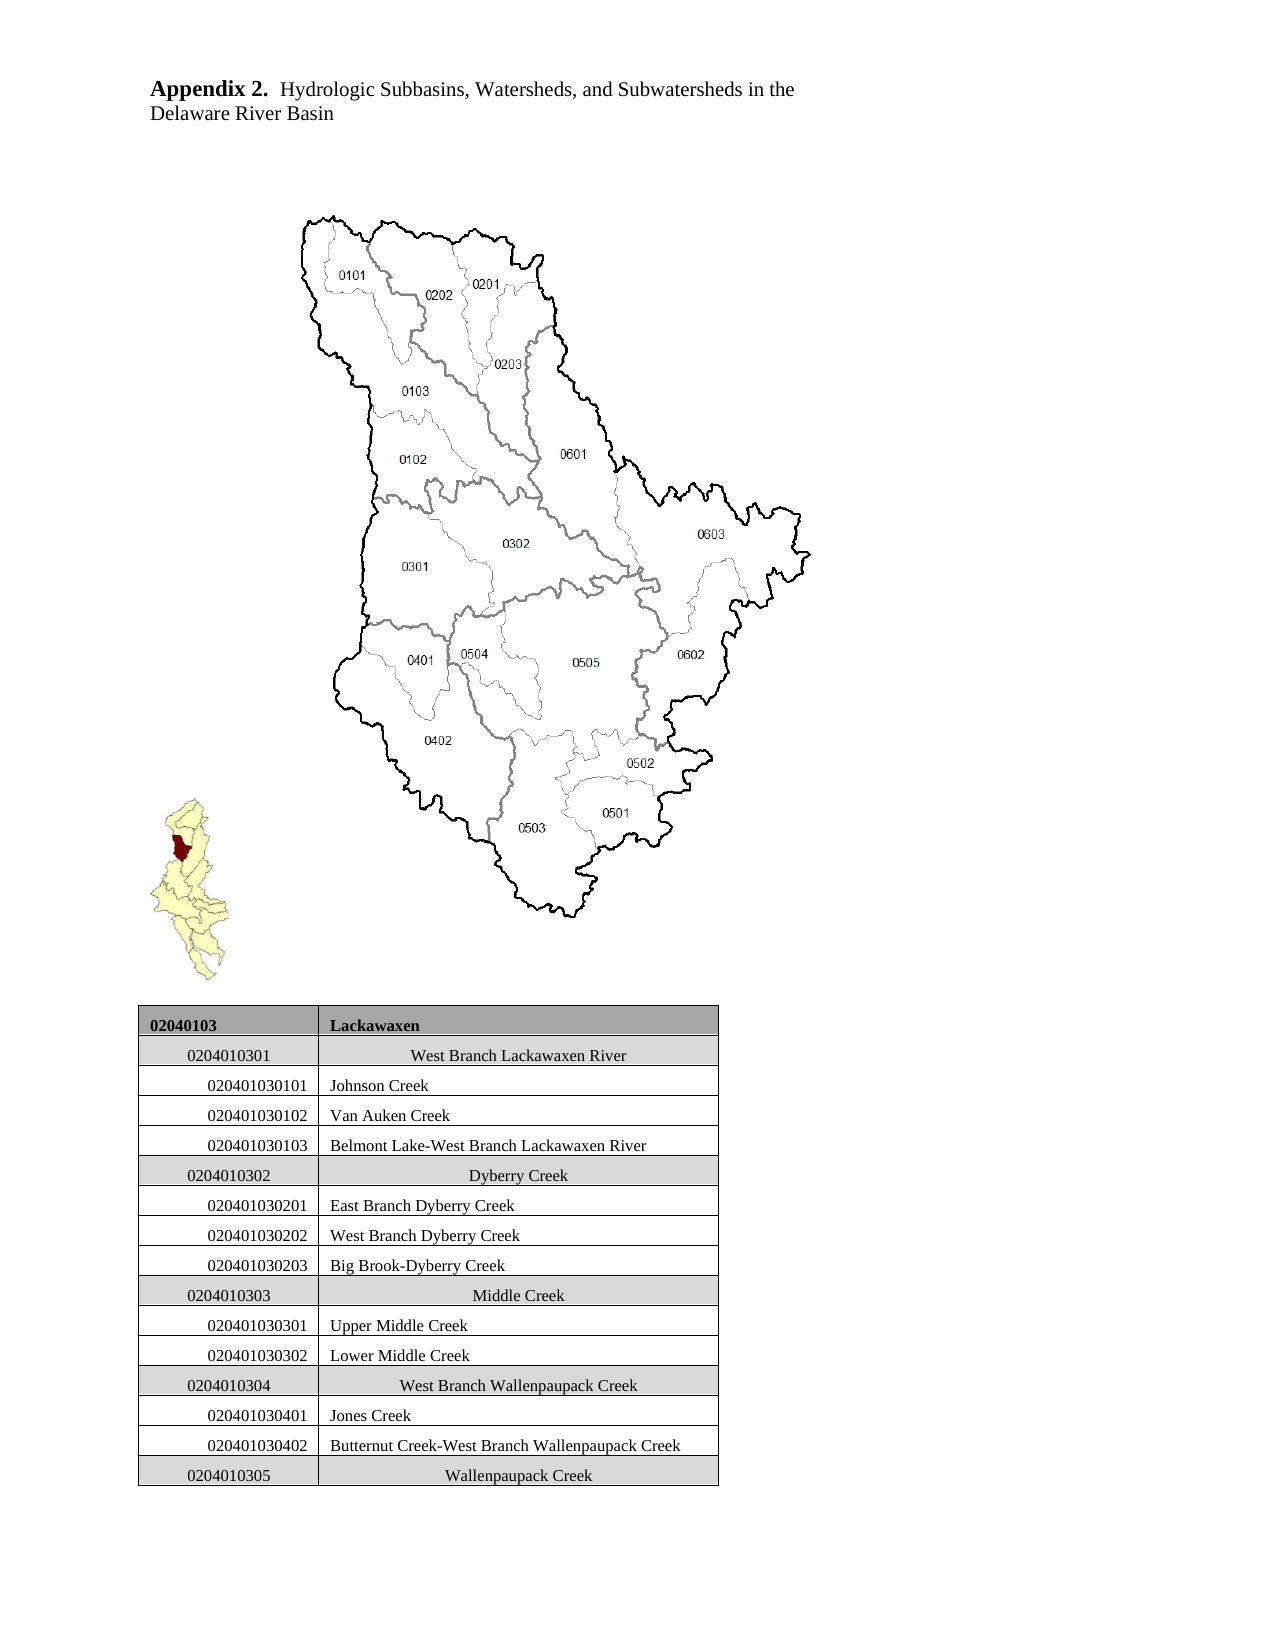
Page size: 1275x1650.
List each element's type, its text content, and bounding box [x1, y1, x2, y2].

table_cell Van Auken Creek [319, 1096, 718, 1124]
table_cell West Branch Dyberry Creek [319, 1216, 718, 1244]
table_cell Middle Creek [319, 1276, 718, 1304]
table_cell West Branch Lackawaxen River [319, 1036, 718, 1064]
table_cell Belmont Lake-West Branch Lackawaxen River [319, 1126, 718, 1154]
picture [150, 150, 870, 980]
table_cell 0204010303 [139, 1276, 318, 1304]
table_cell 0204010304 [139, 1366, 318, 1394]
table_header 02040103 [139, 1006, 318, 1034]
table_cell 020401030202 [139, 1216, 318, 1244]
table_cell West Branch Wallenpaupack Creek [319, 1366, 718, 1394]
table_cell 020401030103 [139, 1126, 318, 1154]
table_cell Jones Creek [319, 1396, 718, 1424]
table_cell Big Brook-Dyberry Creek [319, 1246, 718, 1274]
table_cell Dyberry Creek [319, 1156, 718, 1184]
table_cell 020401030102 [139, 1096, 318, 1124]
table_cell East Branch Dyberry Creek [319, 1186, 718, 1214]
table_cell 020401030203 [139, 1246, 318, 1274]
table_cell 0204010301 [139, 1036, 318, 1064]
table_cell 0204010302 [139, 1156, 318, 1184]
table_cell 020401030201 [139, 1186, 318, 1214]
table_cell 0204010305 [139, 1456, 318, 1484]
table_cell Butternut Creek-West Branch Wallenpaupack Creek [319, 1426, 718, 1454]
table_cell 020401030402 [139, 1426, 318, 1454]
table_cell 020401030401 [139, 1396, 318, 1424]
table_cell Wallenpaupack Creek [319, 1456, 718, 1484]
table_cell Johnson Creek [319, 1066, 718, 1094]
table_cell 020401030101 [139, 1066, 318, 1094]
table_cell 020401030302 [139, 1336, 318, 1364]
table_cell 020401030301 [139, 1306, 318, 1334]
table_cell Lower Middle Creek [319, 1336, 718, 1364]
table_cell Upper Middle Creek [319, 1306, 718, 1334]
table_header Lackawaxen [319, 1006, 718, 1034]
